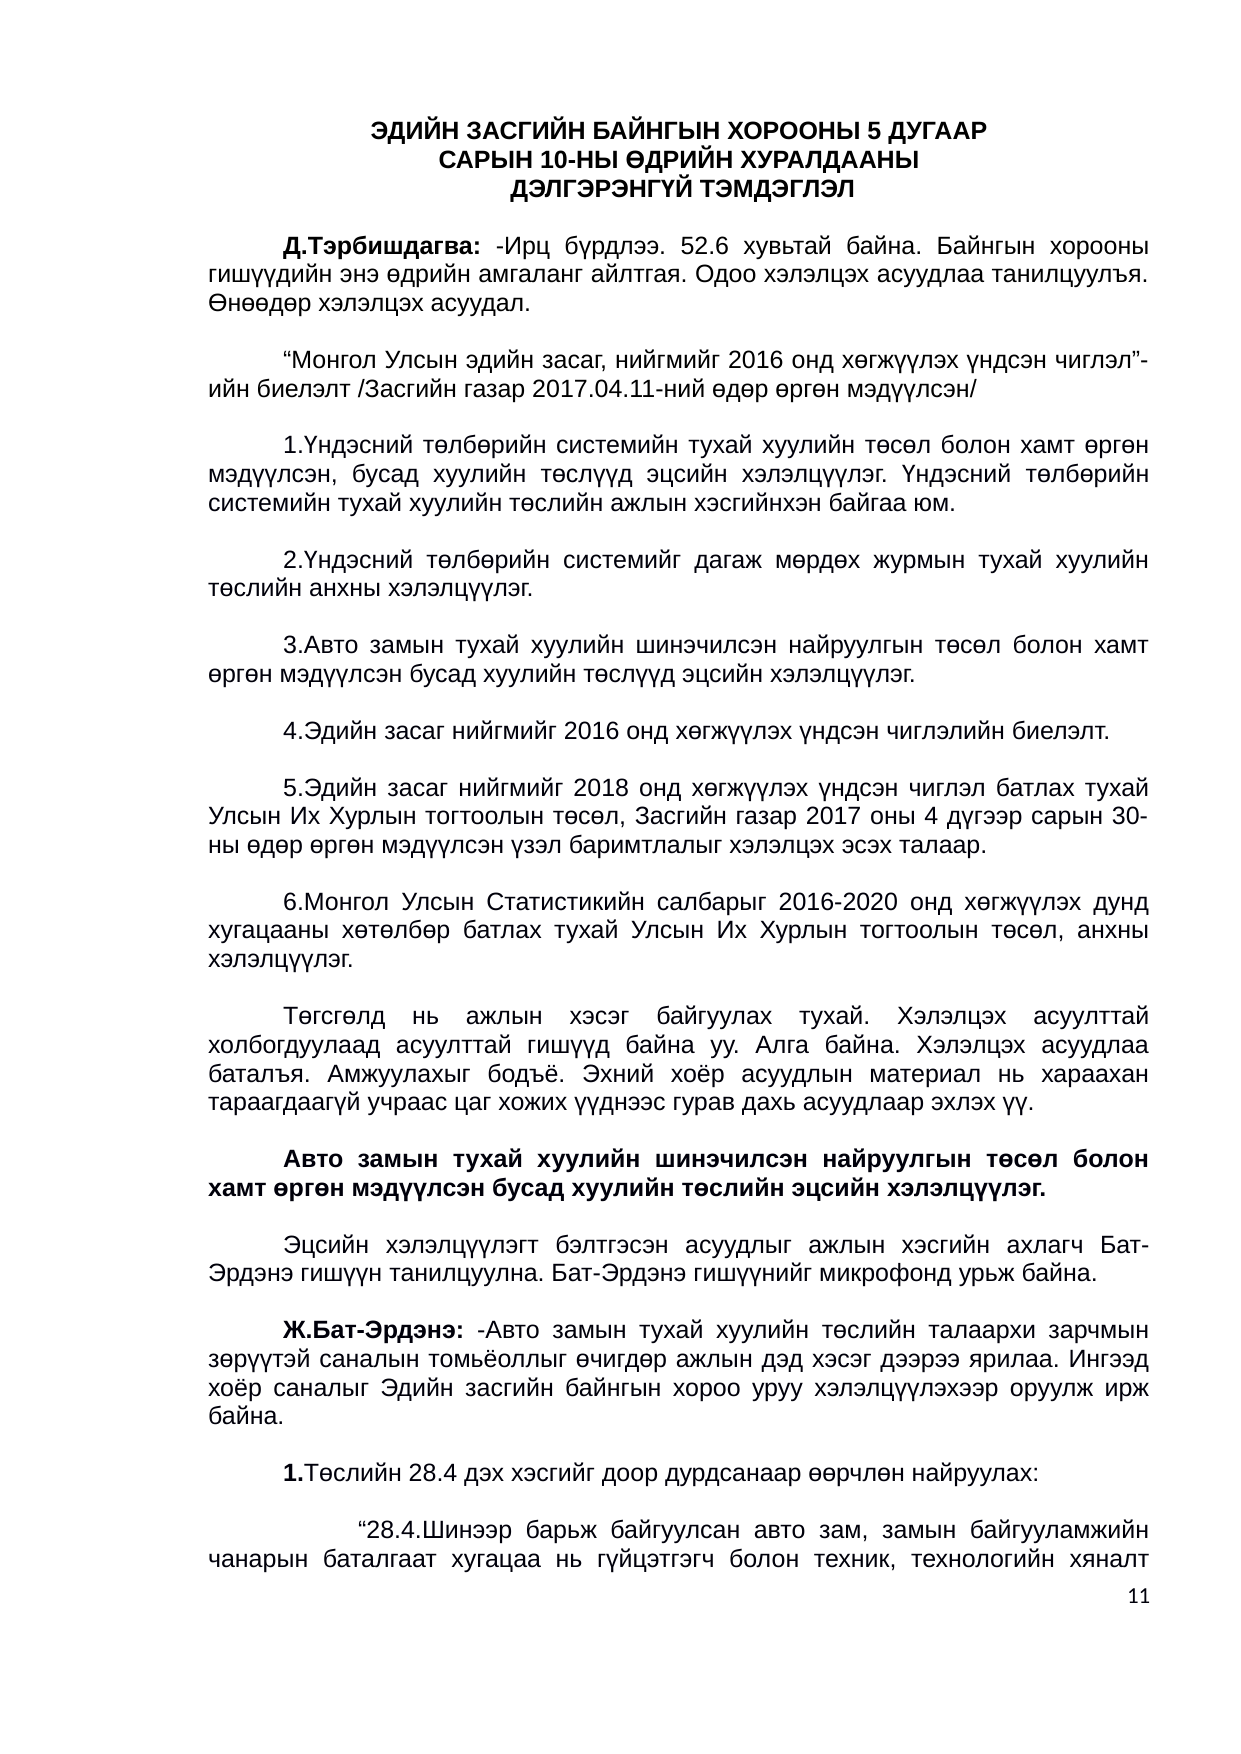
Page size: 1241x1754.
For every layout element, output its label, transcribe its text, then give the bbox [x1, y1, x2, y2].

text 1.Үндэсний төлбөрийн системийн тухай хуулийн төсөл болон хамт өргөн мэдүүлсэн, бусад хуулийн төслүүд эцсийн хэлэлцүүлэг. Үндэсний төлбөрийн системийн тухай хуулийн төслийн ажлын хэсгийнхэн байгаа юм. [208, 430, 1150, 517]
text 6.Монгол Улсын Статистикийн салбарыг 2016-2020 онд хөгжүүлэх дунд хугацааны хөтөлбөр батлах тухай Улсын Их Хурлын тогтоолын төсөл, анхны хэлэлцүүлэг. [208, 887, 1150, 973]
text ДЭЛГЭРЭНГҮЙ ТЭМДЭГЛЭЛ [208, 174, 1150, 203]
text Ж.Бат-Эрдэнэ: -Авто замын тухай хуулийн төслийн талаархи зарчмын зөрүүтэй саналын томьёоллыг өчигдөр ажлын дэд хэсэг дээрээ ярилаа. Ингээд хоёр саналыг Эдийн засгийн байнгын хороо уруу хэлэлцүүлэхээр оруулж ирж байна. [208, 1315, 1150, 1430]
text Төгсгөлд нь ажлын хэсэг байгуулах тухай. Хэлэлцэх асуулттай холбогдуулаад асуулттай гишүүд байна уу. Алга байна. Хэлэлцэх асуудлаа баталъя. Амжуулахыг бодъё. Эхний хоёр асуудлын материал нь хараахан тараагдаагүй учраас цаг хожих үүднээс гурав дахь асуудлаар эхлэх үү. [208, 1001, 1150, 1116]
text 1.Төслийн 28.4 дэх хэсгийг доор дурдсанаар өөрчлөн найруулах: [208, 1458, 1150, 1487]
text “Монгол Улсын эдийн засаг, нийгмийг 2016 онд хөгжүүлэх үндсэн чиглэл”-ийн биелэлт /Засгийн газар 2017.04.11-ний өдөр өргөн мэдүүлсэн/ [208, 345, 1150, 402]
text 4.Эдийн засаг нийгмийг 2016 онд хөгжүүлэх үндсэн чиглэлийн биелэлт. [208, 716, 1150, 744]
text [208, 1515, 1150, 1572]
text 5.Эдийн засаг нийгмийг 2018 онд хөгжүүлэх үндсэн чиглэл батлах тухай Улсын Их Хурлын тогтоолын төсөл, Засгийн газар 2017 оны 4 дүгээр сарын 30-ны өдөр өргөн мэдүүлсэн үзэл баримтлалыг хэлэлцэх эсэх талаар. [208, 772, 1150, 859]
text САРЫН 10-НЫ ӨДРИЙН ХУРАЛДААНЫ [208, 145, 1150, 174]
text ЭДИЙН ЗАСГИЙН БАЙНГЫН ХОРООНЫ 5 ДУГААР [208, 116, 1150, 145]
text 3.Авто замын тухай хуулийн шинэчилсэн найруулгын төсөл болон хамт өргөн мэдүүлсэн бусад хуулийн төслүүд эцсийн хэлэлцүүлэг. [208, 630, 1150, 688]
text Авто замын тухай хуулийн шинэчилсэн найруулгын төсөл болон хамт өргөн мэдүүлсэн бусад хуулийн төслийн эцсийн хэлэлцүүлэг. [208, 1144, 1150, 1202]
text 2.Үндэсний төлбөрийн системийг дагаж мөрдөх журмын тухай хуулийн төслийн анхны хэлэлцүүлэг. [208, 545, 1150, 602]
text Д.Тэрбишдагва: -Ирц бүрдлээ. 52.6 хувьтай байна. Байнгын хорооны гишүүдийн энэ өдрийн амгаланг айлтгая. Одоо хэлэлцэх асуудлаа танилцуулъя. Өнөөдөр хэлэлцэх асуудал. [208, 231, 1150, 317]
text Эцсийн хэлэлцүүлэгт бэлтгэсэн асуудлыг ажлын хэсгийн ахлагч Бат-Эрдэнэ гишүүн танилцуулна. Бат-Эрдэнэ гишүүнийг микрофонд урьж байна. [208, 1229, 1150, 1287]
